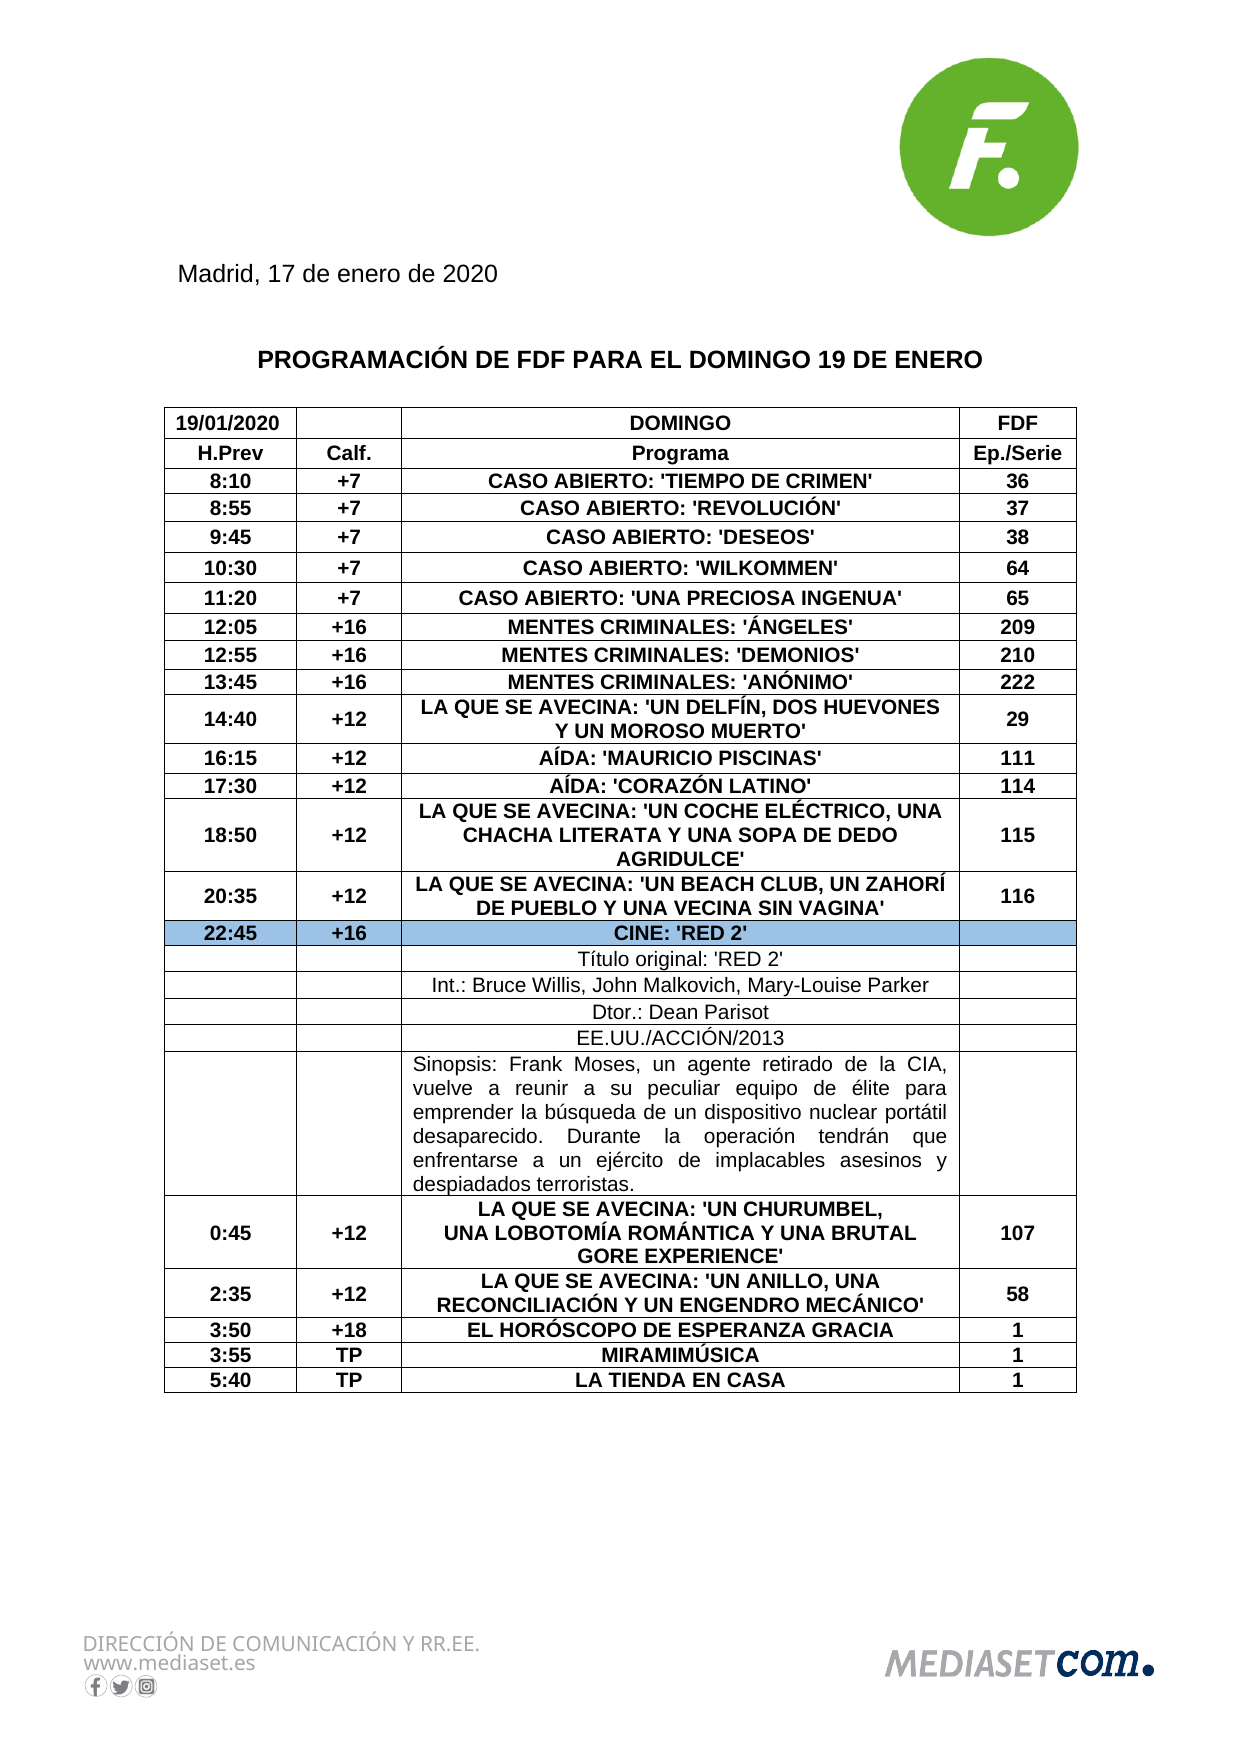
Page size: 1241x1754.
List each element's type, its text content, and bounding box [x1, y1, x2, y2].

table_cell +7 [297, 469, 401, 493]
table_cell 20:35 [165, 872, 296, 920]
table_cell LA QUE SE AVECINA: 'UN BEACH CLUB, UN ZAHORÍ DE PUEBLO Y UNA VECINA SIN VAGINA' [402, 872, 959, 920]
table_cell +7 [297, 494, 401, 521]
table_cell LA QUE SE AVECINA: 'UN CHURUMBEL, UNA LOBOTOMÍA ROMÁNTICA Y UNA BRUTAL GORE EXPERIENCE' [402, 1196, 959, 1268]
table_cell +12 [297, 695, 401, 742]
table_cell 3:55 [165, 1343, 296, 1367]
text PROGRAMACIÓN DE FDF PARA EL DOMINGO 19 DE ENERO [177, 345, 1063, 373]
table_cell +16 [297, 641, 401, 668]
picture [111, 1680, 131, 1695]
table_cell [165, 1025, 296, 1051]
table_cell Dtor.: Dean Parisot [402, 999, 959, 1024]
table_cell 107 [960, 1196, 1076, 1268]
table_cell CASO ABIERTO: 'REVOLUCIÓN' [402, 494, 959, 521]
table_cell +12 [297, 744, 401, 773]
table_cell 37 [960, 494, 1076, 521]
picture [874, 1636, 1166, 1693]
table_cell 11:20 [165, 583, 296, 612]
table_cell [960, 972, 1076, 998]
picture [895, 56, 1083, 241]
table_cell CASO ABIERTO: 'DESEOS' [402, 522, 959, 552]
table_cell 18:50 [165, 799, 296, 871]
table_cell 13:45 [165, 670, 296, 693]
table_cell Int.: Bruce Willis, John Malkovich, Mary-Louise Parker [402, 972, 959, 998]
table_cell Sinopsis: Frank Moses, un agente retirado de la CIA, vuelve a reunir a su peculiar equipo de élite para emprender la búsqueda de un dispositivo nuclear portátil desaparecido. Durante la operación tendrán que enfrentarse a un ejército de implacables asesinos y despiadados terroristas. [402, 1052, 959, 1195]
table_cell Programa [402, 439, 959, 468]
table_cell [960, 999, 1076, 1024]
picture [137, 1677, 156, 1696]
table_cell LA QUE SE AVECINA: 'UN ANILLO, UNA RECONCILIACIÓN Y UN ENGENDRO MECÁNICO' [402, 1269, 959, 1317]
table_cell [165, 999, 296, 1024]
table_cell 2:35 [165, 1269, 296, 1317]
table_cell 222 [960, 670, 1076, 693]
table_cell CASO ABIERTO: 'WILKOMMEN' [402, 553, 959, 582]
table_header DOMINGO [402, 408, 959, 437]
table_cell 16:15 [165, 744, 296, 773]
table_cell [297, 946, 401, 971]
table_header FDF [960, 408, 1076, 437]
table_cell 12:05 [165, 614, 296, 639]
table_cell 8:10 [165, 469, 296, 493]
table_cell 116 [960, 872, 1076, 920]
table_cell CASO ABIERTO: 'TIEMPO DE CRIMEN' [402, 469, 959, 493]
table_cell Título original: 'RED 2' [402, 946, 959, 971]
picture [90, 1677, 101, 1696]
table_cell [960, 1025, 1076, 1051]
table_cell 209 [960, 614, 1076, 639]
table_cell 1 [960, 1368, 1076, 1392]
table_cell 12:55 [165, 641, 296, 668]
table_cell 115 [960, 799, 1076, 871]
table_cell AÍDA: 'MAURICIO PISCINAS' [402, 744, 959, 773]
table_cell 5:40 [165, 1368, 296, 1392]
table_cell MENTES CRIMINALES: 'DEMONIOS' [402, 641, 959, 668]
table_cell 36 [960, 469, 1076, 493]
table_cell [165, 972, 296, 998]
table_cell MIRAMIMÚSICA [402, 1343, 959, 1367]
table_cell 114 [960, 774, 1076, 798]
table_cell Ep./Serie [960, 439, 1076, 468]
table_cell 9:45 [165, 522, 296, 552]
table_cell CINE: 'RED 2' [402, 921, 959, 945]
table_cell +7 [297, 553, 401, 582]
table_cell 8:55 [165, 494, 296, 521]
table_cell [165, 1052, 296, 1195]
table_cell 210 [960, 641, 1076, 668]
table_cell 1 [960, 1318, 1076, 1342]
table_cell +12 [297, 774, 401, 798]
table_header 19/01/2020 [165, 408, 296, 437]
table_cell 29 [960, 695, 1076, 742]
table_cell AÍDA: 'CORAZÓN LATINO' [402, 774, 959, 798]
table_cell 0:45 [165, 1196, 296, 1268]
table_cell LA QUE SE AVECINA: 'UN DELFÍN, DOS HUEVONES Y UN MOROSO MUERTO' [402, 695, 959, 742]
table_cell 17:30 [165, 774, 296, 798]
table_cell 64 [960, 553, 1076, 582]
table_cell [297, 999, 401, 1024]
table_cell Calf. [297, 439, 401, 468]
table_cell +12 [297, 1269, 401, 1317]
table_cell [960, 921, 1076, 945]
table_cell TP [297, 1343, 401, 1367]
table_cell CASO ABIERTO: 'UNA PRECIOSA INGENUA' [402, 583, 959, 612]
table_cell [297, 972, 401, 998]
table_cell 10:30 [165, 553, 296, 582]
table_cell 22:45 [165, 921, 296, 945]
table_cell MENTES CRIMINALES: 'ANÓNIMO' [402, 670, 959, 693]
table_header [297, 408, 401, 437]
table_cell 111 [960, 744, 1076, 773]
table_cell [960, 1052, 1076, 1195]
table_cell 3:50 [165, 1318, 296, 1342]
table_cell +18 [297, 1318, 401, 1342]
table_cell EE.UU./ACCIÓN/2013 [402, 1025, 959, 1051]
table_cell [297, 1052, 401, 1195]
table_cell MENTES CRIMINALES: 'ÁNGELES' [402, 614, 959, 639]
table_cell +16 [297, 670, 401, 693]
table_cell 58 [960, 1269, 1076, 1317]
table_cell 38 [960, 522, 1076, 552]
table_cell [165, 946, 296, 971]
table_cell +12 [297, 872, 401, 920]
table_cell +16 [297, 614, 401, 639]
table_cell H.Prev [165, 439, 296, 468]
table_cell [297, 1025, 401, 1051]
table_cell +12 [297, 1196, 401, 1268]
table_cell +16 [297, 921, 401, 945]
table_cell 14:40 [165, 695, 296, 742]
table_cell 1 [960, 1343, 1076, 1367]
table_cell +7 [297, 583, 401, 612]
table_cell EL HORÓSCOPO DE ESPERANZA GRACIA [402, 1318, 959, 1342]
table_cell 65 [960, 583, 1076, 612]
table_cell LA QUE SE AVECINA: 'UN COCHE ELÉCTRICO, UNA CHACHA LITERATA Y UNA SOPA DE DEDO AGRIDULCE' [402, 799, 959, 871]
table_cell +7 [297, 522, 401, 552]
text Madrid, 17 de enero de 2020 [177, 259, 1048, 288]
table_cell LA TIENDA EN CASA [402, 1368, 959, 1392]
table_cell TP [297, 1368, 401, 1392]
table_cell +12 [297, 799, 401, 871]
table_cell [960, 946, 1076, 971]
